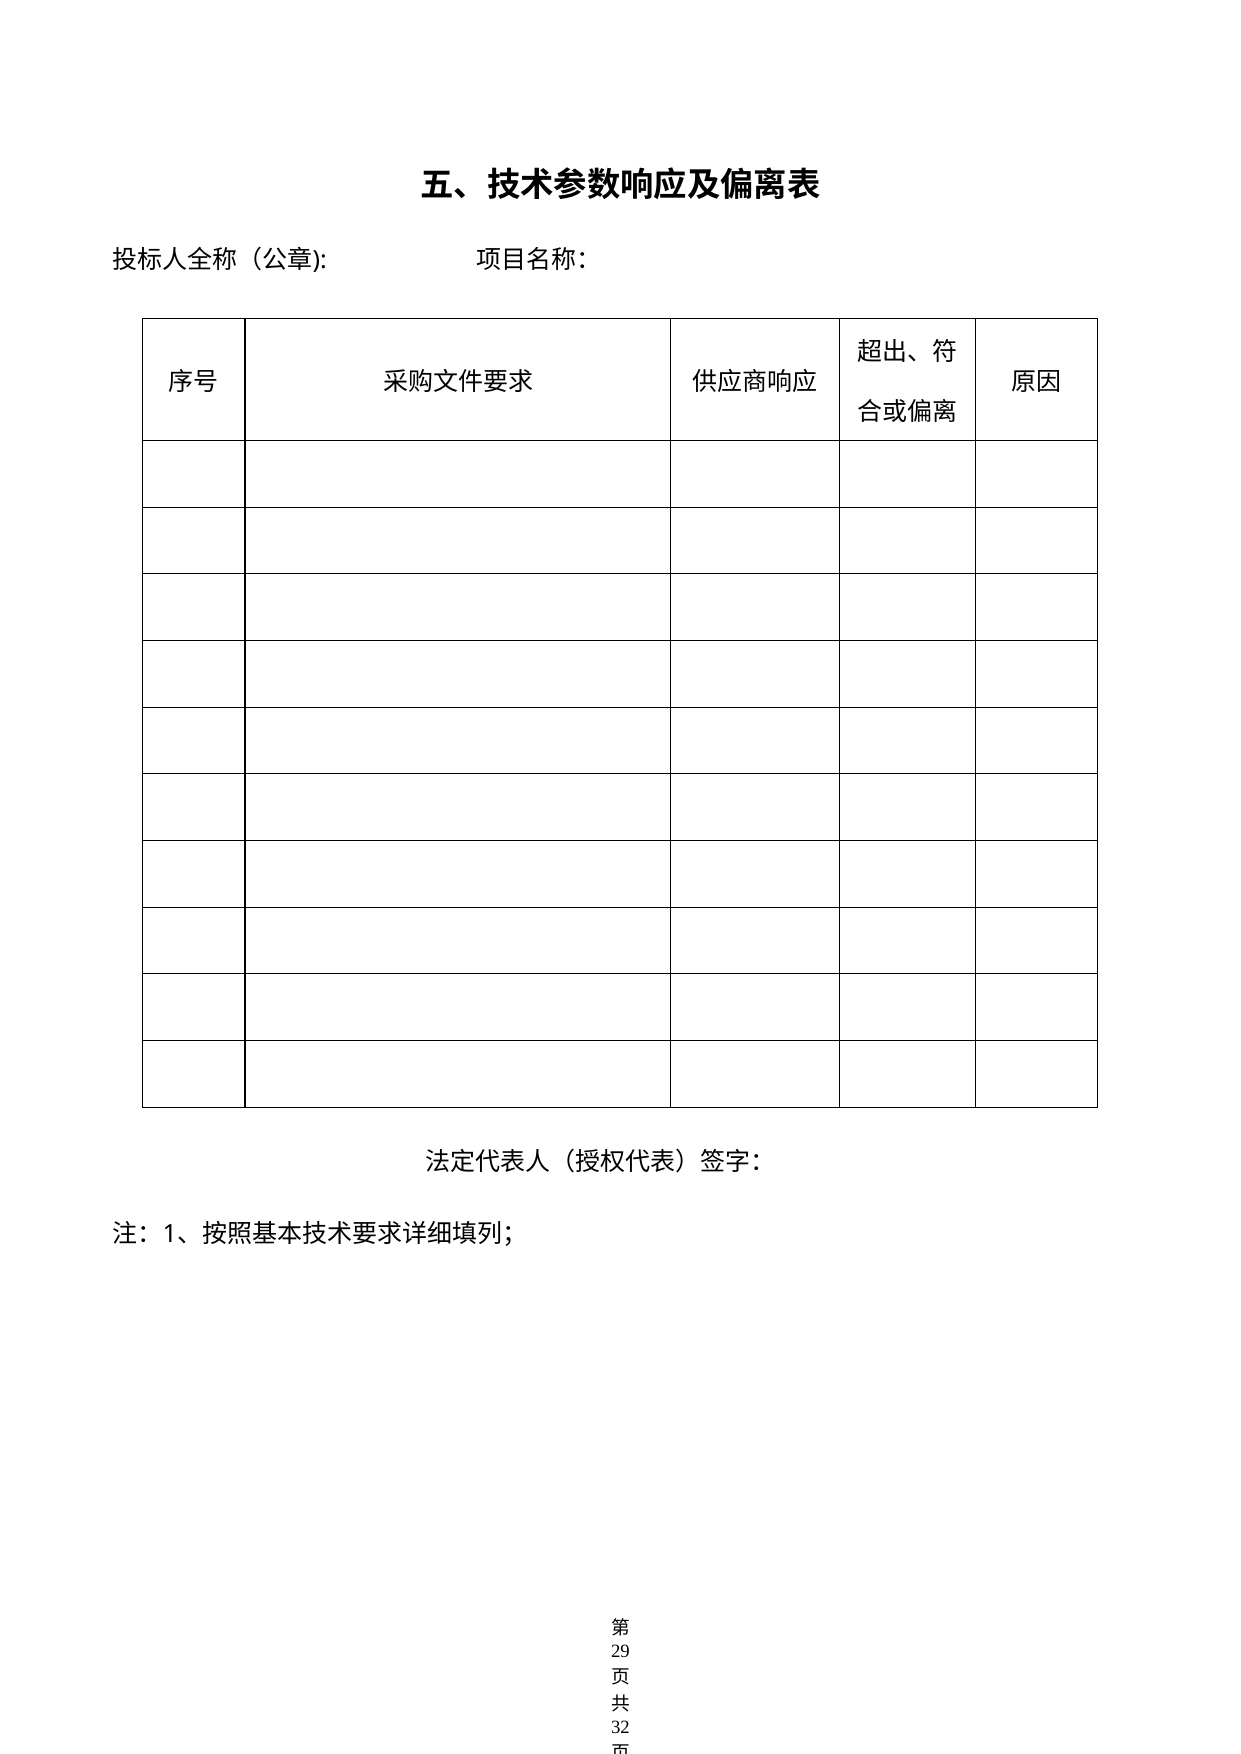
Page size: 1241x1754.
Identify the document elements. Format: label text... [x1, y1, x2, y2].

table_cell [671, 841, 839, 907]
table_cell [246, 1041, 670, 1107]
table_cell [840, 641, 975, 707]
table_cell [671, 574, 839, 640]
table_cell [246, 441, 670, 507]
table_cell [671, 1041, 839, 1107]
table_cell [671, 441, 839, 507]
table_cell [246, 774, 670, 840]
table_header 序号 [143, 319, 244, 440]
table_cell [143, 574, 244, 640]
table_cell [143, 908, 244, 973]
table_cell [976, 974, 1097, 1040]
table_cell [840, 508, 975, 573]
table_cell [246, 641, 670, 707]
table_cell [246, 508, 670, 573]
table_cell [840, 708, 975, 773]
table_cell [143, 841, 244, 907]
table_cell [976, 1041, 1097, 1107]
table_cell [246, 908, 670, 973]
table_cell [671, 974, 839, 1040]
table_cell [976, 508, 1097, 573]
table_cell [246, 841, 670, 907]
table_cell [976, 708, 1097, 773]
table_cell [976, 641, 1097, 707]
table_cell [671, 508, 839, 573]
table_header 原因 [976, 319, 1097, 440]
text 法定代表人（授权代表）签字： [112, 1142, 1128, 1178]
table_cell [840, 974, 975, 1040]
table_cell [976, 441, 1097, 507]
text 注：1、按照基本技术要求详细填列； [112, 1212, 1128, 1249]
table_cell [671, 774, 839, 840]
table_cell [840, 1041, 975, 1107]
table_cell [671, 641, 839, 707]
table_cell [246, 708, 670, 773]
table_cell [976, 574, 1097, 640]
table_cell [840, 908, 975, 973]
table_header 超出、符合或偏离 [840, 319, 975, 440]
table_cell [143, 974, 244, 1040]
table_cell [246, 574, 670, 640]
table_cell [246, 974, 670, 1040]
table_header 采购文件要求 [246, 319, 670, 440]
table_cell [840, 774, 975, 840]
table_cell [840, 841, 975, 907]
table_cell [671, 708, 839, 773]
table_header 供应商响应 [671, 319, 839, 440]
table_cell [143, 641, 244, 707]
table_cell [840, 441, 975, 507]
table_cell [143, 708, 244, 773]
text 五、技术参数响应及偏离表 [112, 152, 1128, 212]
table_cell [840, 574, 975, 640]
table_cell [143, 774, 244, 840]
table_cell [143, 508, 244, 573]
table_cell [976, 908, 1097, 973]
table_cell [976, 841, 1097, 907]
table_cell [976, 774, 1097, 840]
table_cell [143, 1041, 244, 1107]
table_cell [671, 908, 839, 973]
text 投标人全称（公章): 项目名称： [112, 227, 1128, 288]
table_cell [143, 441, 244, 507]
